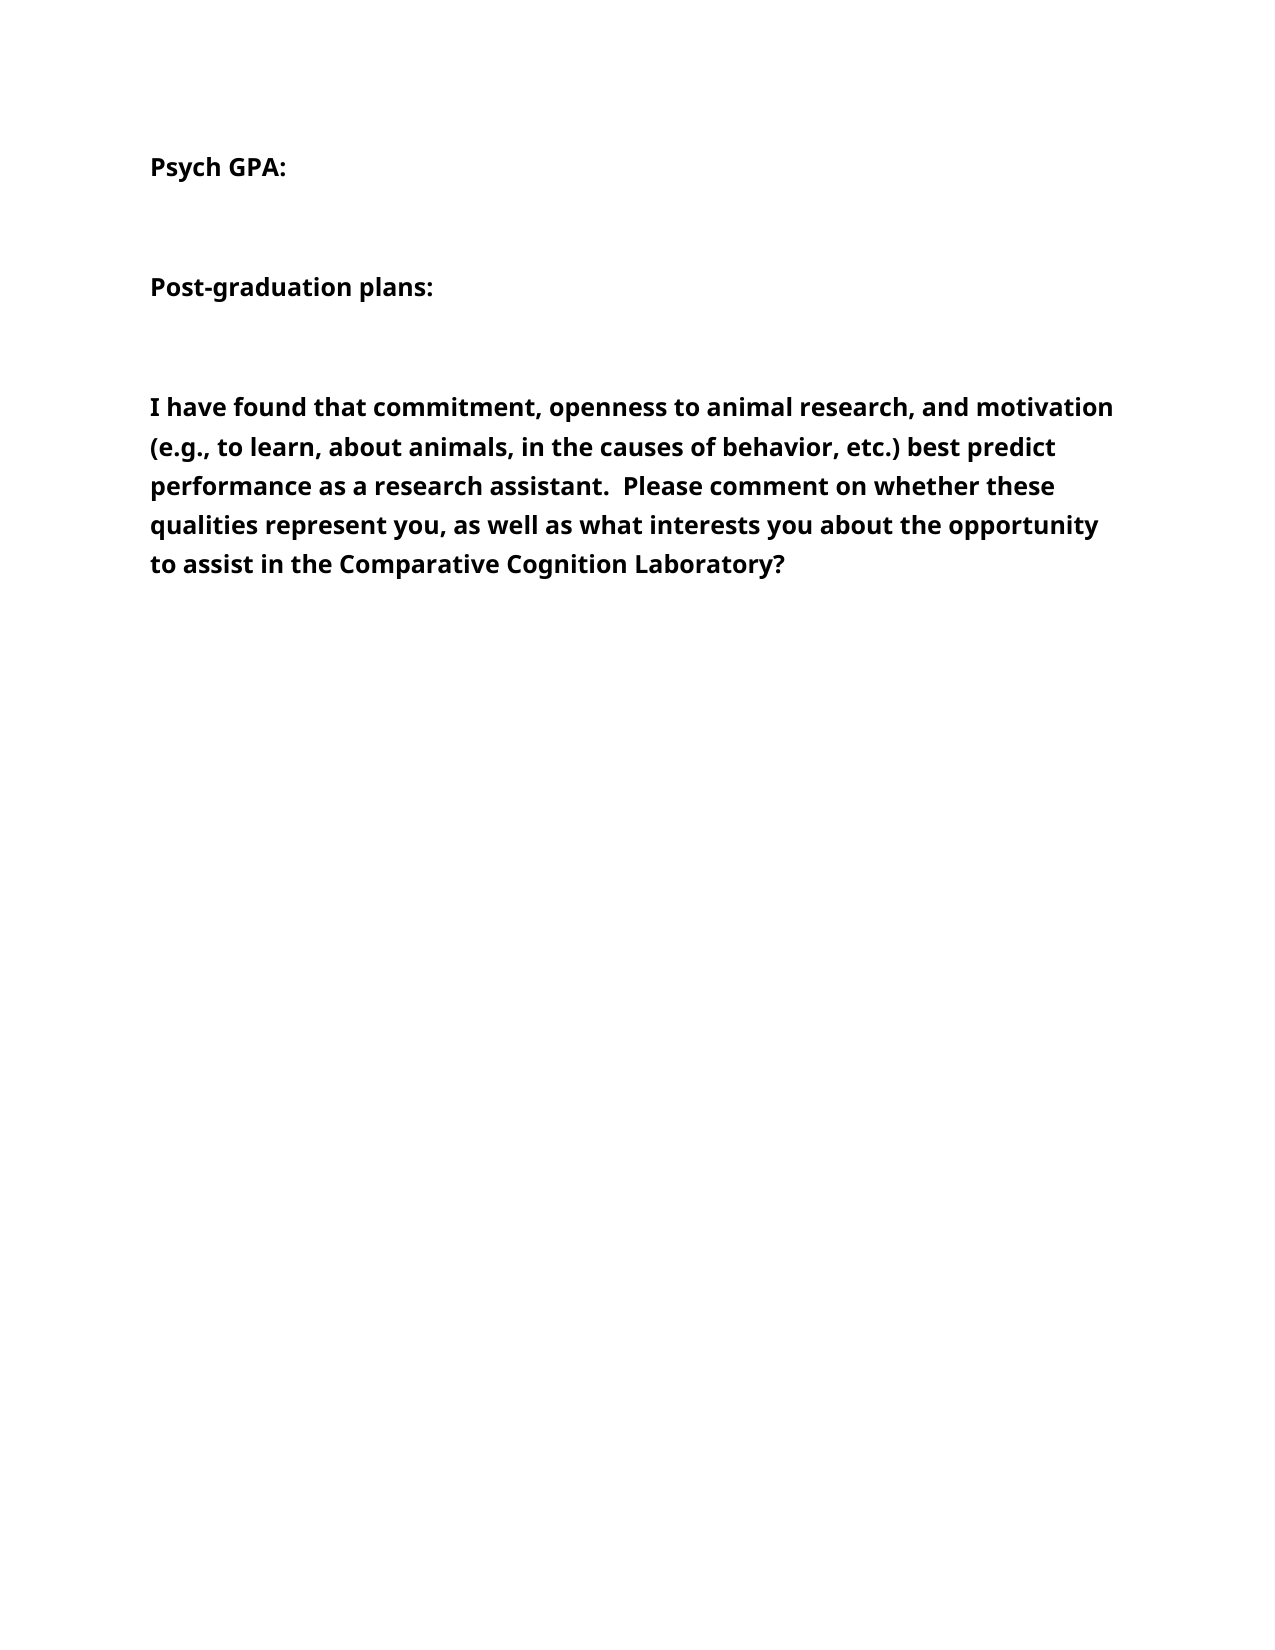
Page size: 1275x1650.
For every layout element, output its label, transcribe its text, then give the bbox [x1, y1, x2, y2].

text Post-graduation plans: [150, 270, 1125, 304]
text I have found that commitment, openness to animal research, and motivation (e.g., to learn, about animals, in the causes of behavior, etc.) best predict performance as a research assistant. Please comment on whether these qualities represent you, as well as what interests you about the opportunity to assist in the Comparative Cognition Laboratory? [150, 390, 1125, 581]
text Psych GPA: [150, 150, 1125, 184]
